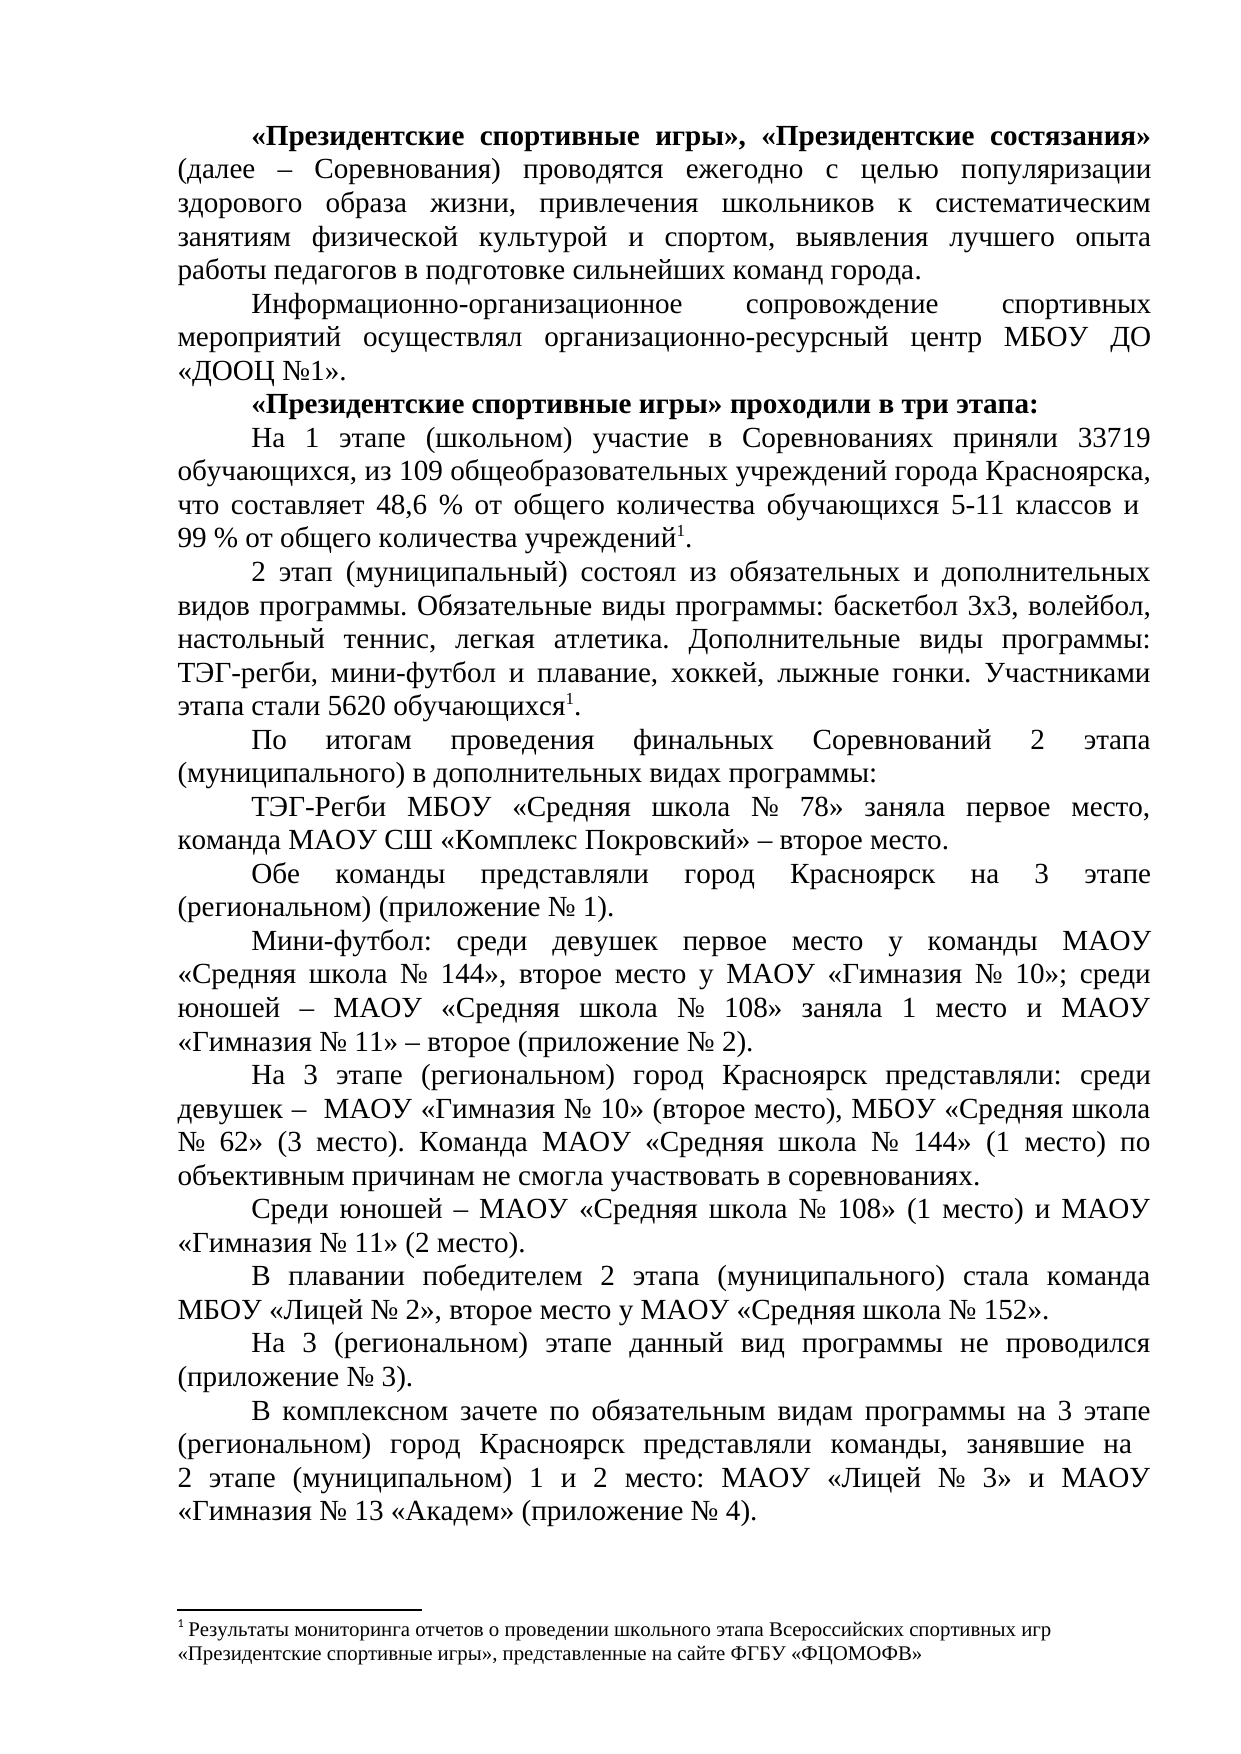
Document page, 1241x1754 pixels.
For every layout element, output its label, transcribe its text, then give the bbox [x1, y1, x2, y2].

text Информационно-организационное сопровождение спортивных мероприятий осуществлял организационно-ресурсный центр МБОУ ДО «ДООЦ №1». [177, 286, 1152, 386]
text Мини-футбол: среди девушек первое место у команды МАОУ «Средняя школа № 144», второе место у МАОУ «Гимназия № 10»; среди юношей – МАОУ «Средняя школа № 108» заняла 1 место и МАОУ «Гимназия № 11» – второе (приложение № 2). [177, 923, 1152, 1057]
text На 1 этапе (школьном) участие в Соревнованиях приняли 33719 обучающихся, из 109 общеобразовательных учреждений города Красноярска, что составляет 48,6 % от общего количества обучающихся 5-11 классов и 99 % от общего количества учреждений. [177, 420, 1152, 554]
text На 3 этапе (региональном) город Красноярск представляли: среди девушек – МАОУ «Гимназия № 10» (второе место), МБОУ «Средняя школа № 62» (3 место). Команда МАОУ «Средняя школа № 144» (1 место) по объективным причинам не смогла участвовать в соревнованиях. [177, 1057, 1152, 1191]
text «Президентские спортивные игры» проходили в три этапа: [177, 386, 1152, 420]
text На 3 (региональном) этапе данный вид программы не проводился (приложение № 3). [177, 1326, 1152, 1393]
text 2 этап (муниципальный) состоял из обязательных и дополнительных видов программы. Обязательные виды программы: баскетбол 3х3, волейбол, настольный теннис, легкая атлетика. Дополнительные виды программы: ТЭГ-регби, мини-футбол и плавание, хоккей, лыжные гонки. Участниками этапа стали 5620 обучающихся1. [177, 554, 1152, 722]
text Среди юношей – МАОУ «Средняя школа № 108» (1 место) и МАОУ «Гимназия № 11» (2 место). [177, 1191, 1152, 1258]
text По итогам проведения финальных Соревнований 2 этапа (муниципального) в дополнительных видах программы: [177, 722, 1152, 789]
text В плавании победителем 2 этапа (муниципального) стала команда МБОУ «Лицей № 2», второе место у МАОУ «Средняя школа № 152». [177, 1258, 1152, 1326]
text В комплексном зачете по обязательным видам программы на 3 этапе (региональном) город Красноярск представляли команды, занявшие на 2 этапе (муниципальном) 1 и 2 место: МАОУ «Лицей № 3» и МАОУ «Гимназия № 13 «Академ» (приложение № 4). [177, 1393, 1152, 1527]
text Обе команды представляли город Красноярск на 3 этапе (региональном) (приложение № 1). [177, 856, 1152, 923]
text «Президентские спортивные игры», «Президентские состязания» (далее – Соревнования) проводятся ежегодно с целью популяризации здорового образа жизни, привлечения школьников к систематическим занятиям физической культурой и спортом, выявления лучшего опыта работы педагогов в подготовке сильнейших команд города. [177, 118, 1152, 286]
text ТЭГ-Регби МБОУ «Средняя школа № 78» заняла первое место, команда МАОУ СШ «Комплекс Покровский» – второе место. [177, 789, 1152, 856]
